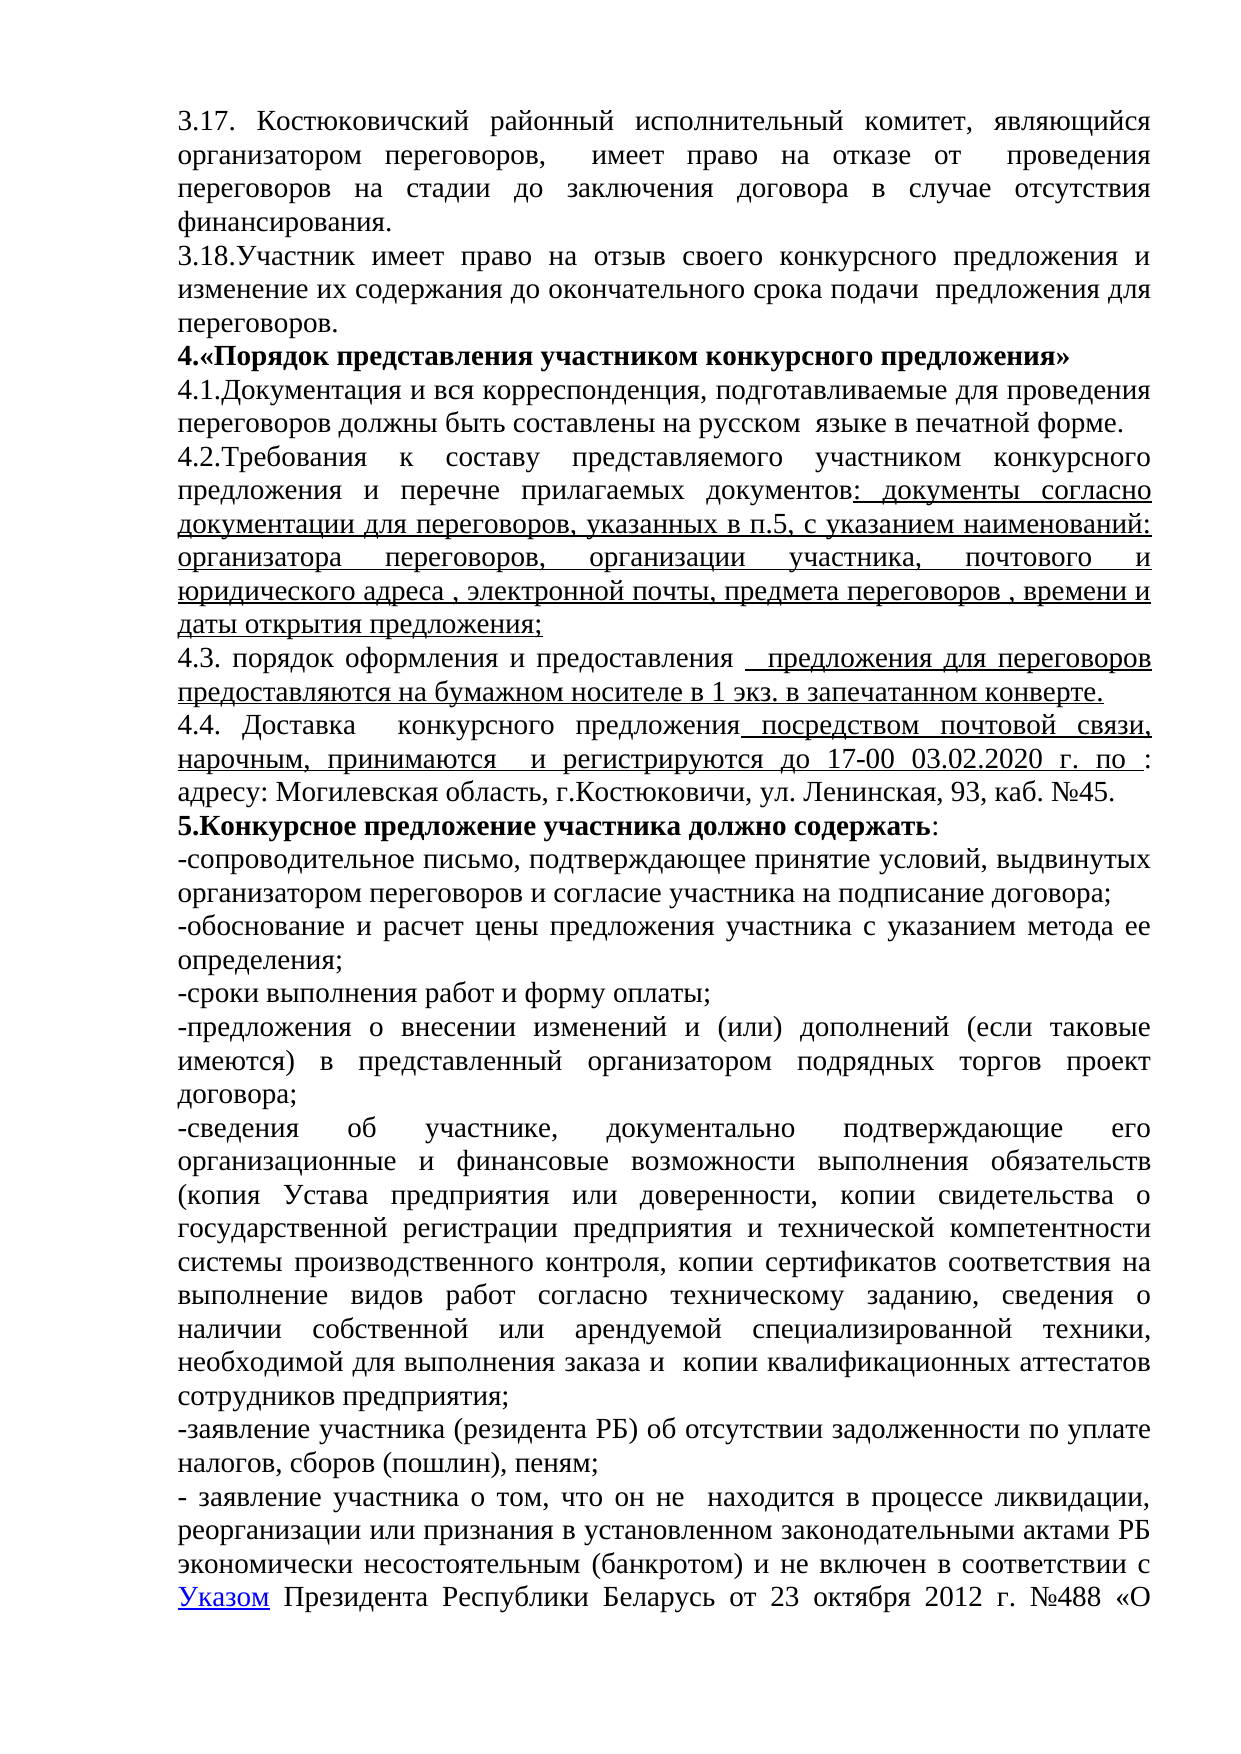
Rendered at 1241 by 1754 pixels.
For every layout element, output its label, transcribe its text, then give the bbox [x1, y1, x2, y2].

text 4.2.Требования к составу представляемого участником конкурсного предложения и перечне прилагаемых документов: документы согласно документации для переговоров, указанных в п.5, с указанием наименований: организатора переговоров, организации участника, почтового и юридического адреса , электронной почты, предмета переговоров , времени и даты открытия предложения; [177, 570, 1152, 640]
text 4.4. Доставка конкурсного предложения посредством почтовой связи, нарочным, принимаются и регистрируются до 17-00 03.02.2020 г. по : адресу: Могилевская область, г.Костюковичи, ул. Ленинская, 93, каб. №45. [177, 707, 1152, 808]
text -предложения о внесении изменений и (или) дополнений (если таковые имеются) в представленный организатором подрядных торгов проект договора; [177, 1009, 1152, 1110]
text 4.2.Требования к составу представляемого участником конкурсного предложения и перечне прилагаемых документов: документы согласно документации для переговоров, указанных в п.5, с указанием наименований: организатора переговоров, организации участника, почтового и юридического адреса , электронной почты, предмета переговоров , времени и даты открытия предложения; [177, 439, 1152, 535]
text 4.1.Документация и вся корреспонденция, подготавливаемые для проведения переговоров должны быть составлены на русском языке в печатной форме. [177, 372, 1152, 439]
text 4.«Порядок представления участником конкурсного предложения» [177, 338, 1152, 372]
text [177, 1479, 1152, 1613]
text 4.2.Требования к составу представляемого участником конкурсного предложения и перечне прилагаемых документов: документы согласно документации для переговоров, указанных в п.5, с указанием наименований: организатора переговоров, организации участника, почтового и юридического адреса , электронной почты, предмета переговоров , времени и даты открытия предложения; [177, 537, 1152, 569]
text -обоснование и расчет цены предложения участника с указанием метода ее определения; [177, 908, 1152, 976]
text -сведения об участнике, документально подтверждающие его организационные и финансовые возможности выполнения обязательств (копия Устава предприятия или доверенности, копии свидетельства о государственной регистрации предприятия и технической компетентности системы производственного контроля, копии сертификатов соответствия на выполнение видов работ согласно техническому заданию, сведения о наличии собственной или арендуемой специализированной техники, необходимой для выполнения заказа и копии квалификационных аттестатов сотрудников предприятия; [177, 1110, 1152, 1412]
text 4.3. порядок оформления и предоставления предложения для переговоров предоставляются на бумажном носителе в 1 экз. в запечатанном конверте. [177, 640, 1152, 707]
text -сопроводительное письмо, подтверждающее принятие условий, выдвинутых организатором переговоров и согласие участника на подписание договора; [177, 841, 1152, 908]
text -сроки выполнения работ и форму оплаты; [177, 976, 1152, 1009]
text -заявление участника (резидента РБ) об отсутствии задолженности по уплате налогов, сборов (пошлин), пеням; [177, 1412, 1152, 1479]
text 5.Конкурсное предложение участника должно содержать: [177, 808, 1152, 841]
text 3.18.Участник имеет право на отзыв своего конкурсного предложения и изменение их содержания до окончательного срока подачи предложения для переговоров. [177, 238, 1152, 338]
text 3.17. Костюковичский районный исполнительный комитет, являющийся организатором переговоров, имеет право на отказе от проведения переговоров на стадии до заключения договора в случае отсутствия финансирования. [177, 103, 1152, 238]
